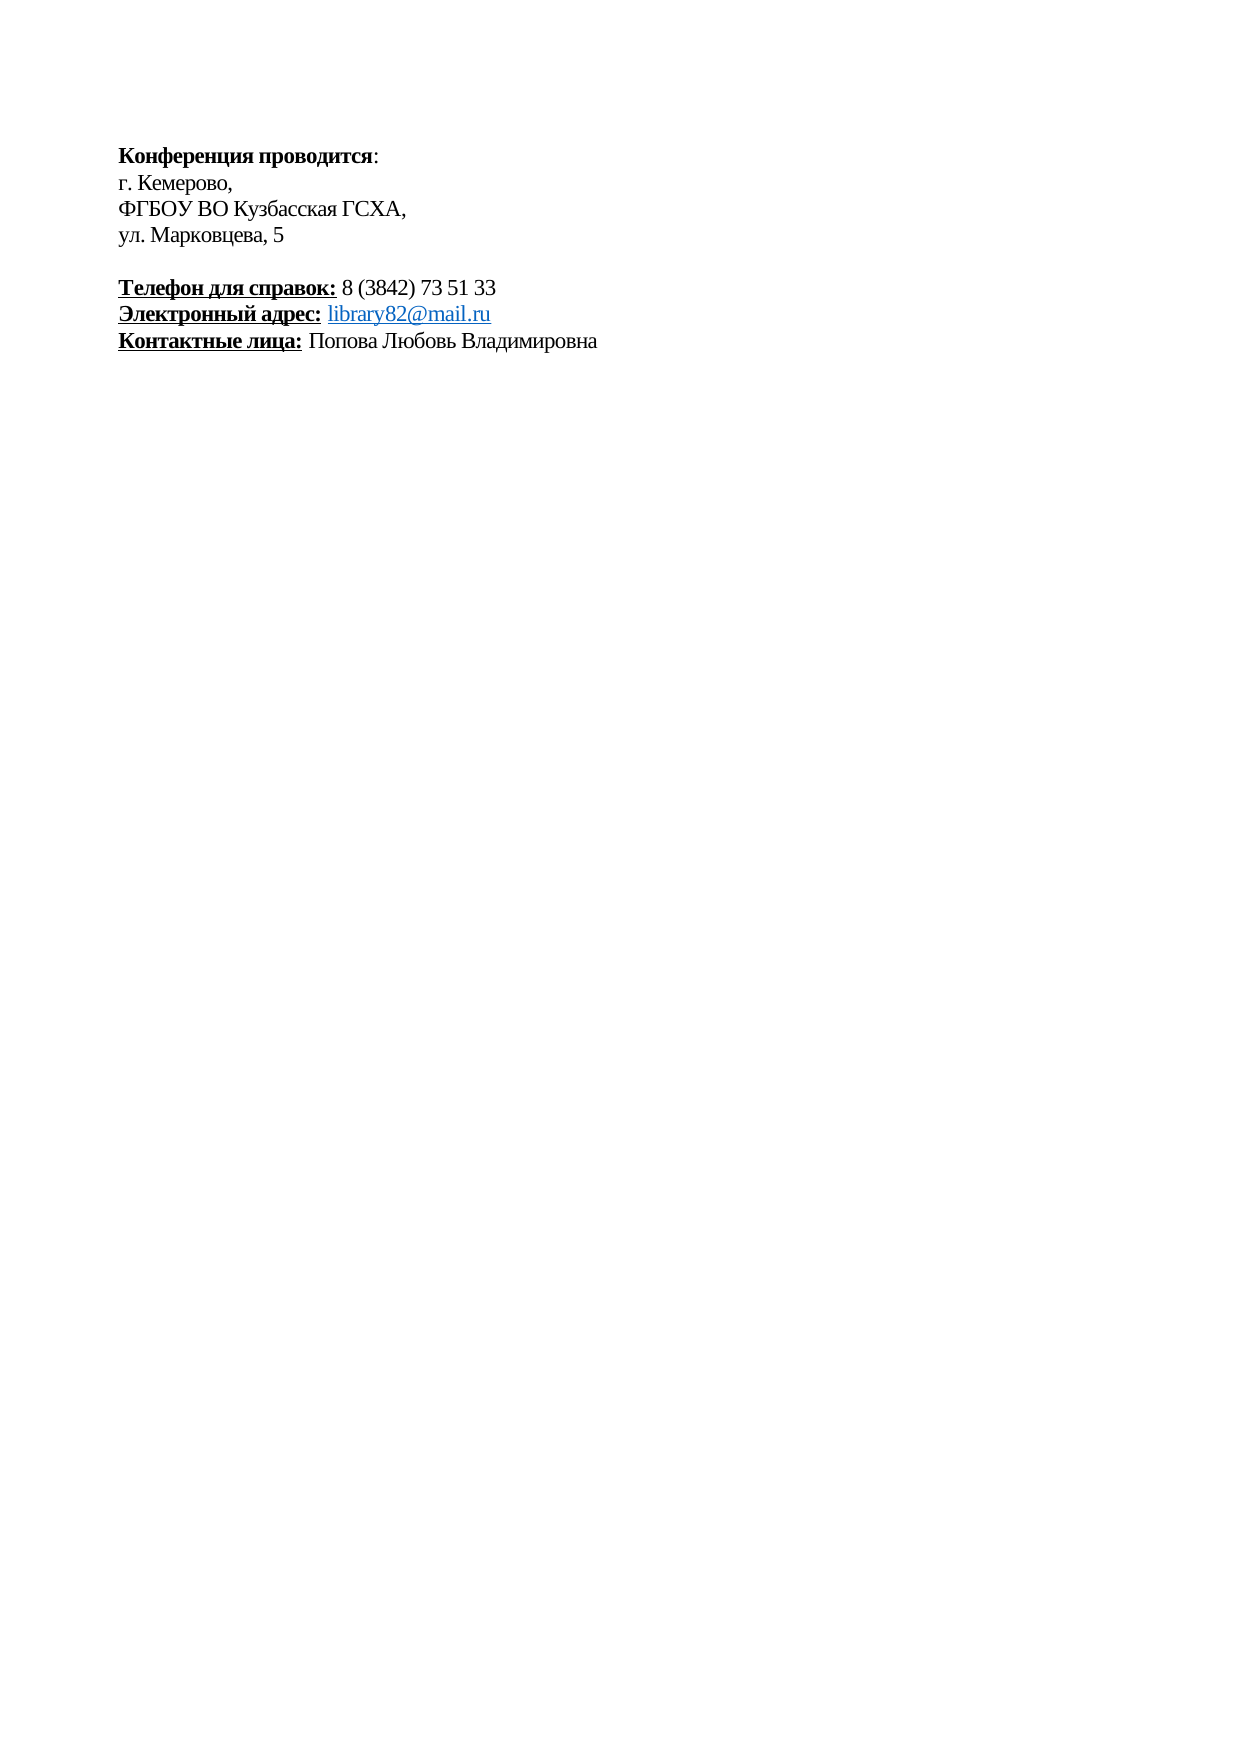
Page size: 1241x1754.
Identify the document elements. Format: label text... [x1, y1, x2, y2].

text ФГБОУ ВО Кузбасская ГСХА, [118, 195, 1152, 221]
text Контактные лица: Попова Любовь Владимировна [118, 327, 1152, 353]
text Электронный адрес: library82@mail.ru [118, 300, 1152, 327]
text г. Кемерово, [118, 168, 1152, 195]
text Телефон для справок: 8 (3842) 73 51 33 [118, 274, 1152, 300]
text ул. Марковцева, 5 [118, 221, 1152, 248]
text Конференция проводится: [118, 142, 1152, 168]
